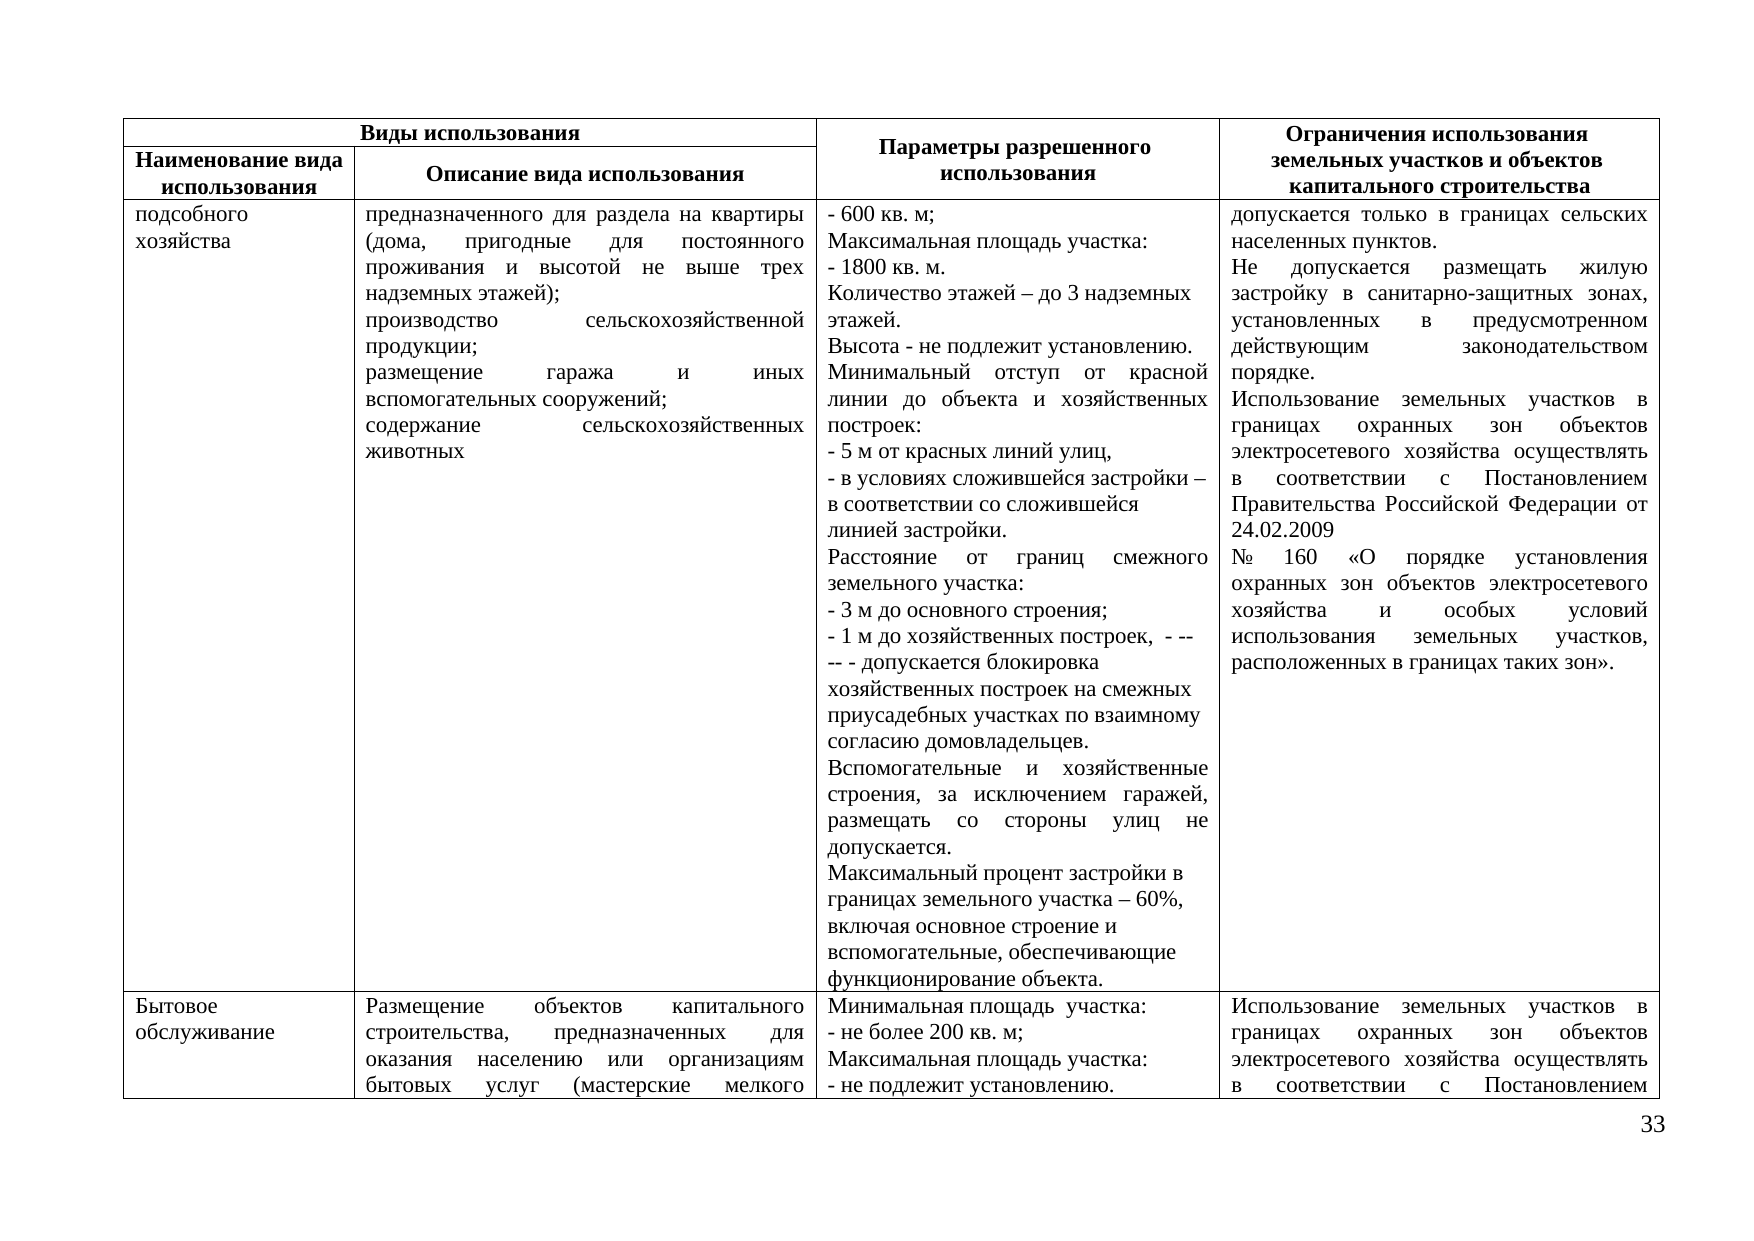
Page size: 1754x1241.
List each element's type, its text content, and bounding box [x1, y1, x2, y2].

table_cell Для ведения личного подсобного хозяйства [124, 200, 354, 991]
table_header Ограничения использования земельных участков и объектов капитального строительства [1220, 119, 1659, 199]
table_header Виды использования [124, 119, 816, 146]
table_cell Бытовое обслуживание [124, 992, 354, 1097]
table_header Параметры разрешенного использования [817, 119, 1219, 199]
table_cell Наименование вида использования [124, 147, 354, 199]
table_cell Описание вида использования [355, 147, 816, 199]
